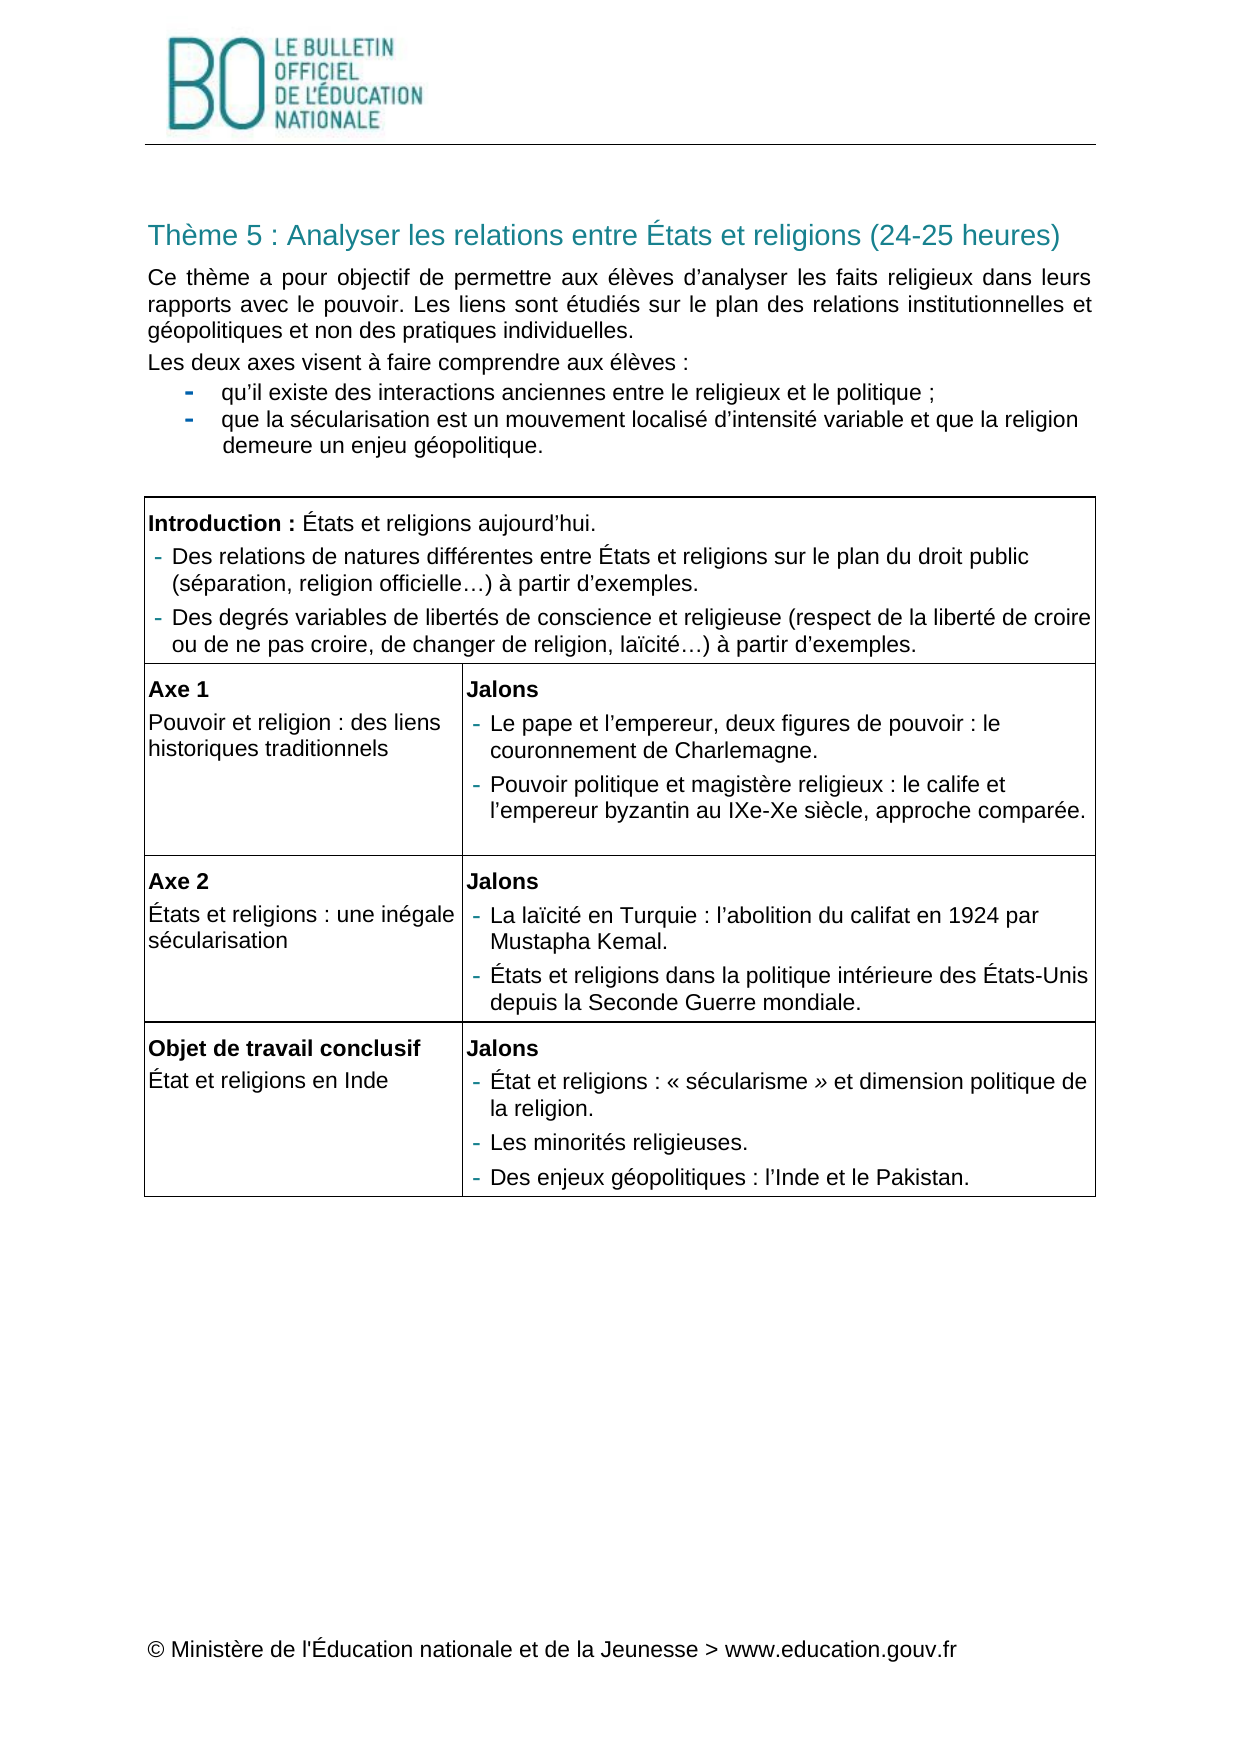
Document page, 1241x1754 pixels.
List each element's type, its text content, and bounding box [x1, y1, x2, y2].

table_cell Axe 1 Pouvoir et religion : des liens historiques traditionnels [145, 664, 462, 855]
table_cell Jalons État et religions : « sécularisme » et dimension politique de la religion. Les minorités religieuses. Des enjeux géopolitiques : l’Inde et le Pakistan. [463, 1023, 1095, 1196]
table_header Introduction : États et religions aujourd’hui. Des relations de natures différentes entre États et religions sur le plan du droit public (séparation, religion officielle…) à partir d’exemples. Des degrés variables de libertés de conscience et religieuse (respect de la liberté de croire ou de ne pas croire, de changer de religion, laïcité…) à partir d’exemples. [145, 498, 1095, 663]
table_cell Objet de travail conclusif État et religions en Inde [145, 1023, 462, 1196]
picture [166, 16, 429, 142]
subtitle Thème 5 : Analyser les relations entre États et religions (24-25 heures) [147, 218, 1109, 252]
table_cell Axe 2 États et religions : une inégale sécularisation [145, 856, 462, 1021]
list qu’il existe des interactions anciennes entre le religieux et le politique ; [185, 376, 1109, 406]
list que la sécularisation est un mouvement localisé d’intensité variable et que la religion demeure un enjeu géopolitique. [185, 406, 1092, 458]
table_cell Jalons La laïcité en Turquie : l’abolition du califat en 1924 par Mustapha Kemal. États et religions dans la politique intérieure des États-Unis depuis la Seconde Guerre mondiale. [463, 856, 1095, 1021]
text Les deux axes visent à faire comprendre aux élèves : [147, 350, 1109, 376]
table_cell Jalons Le pape et l’empereur, deux figures de pouvoir : le couronnement de Charlemagne. Pouvoir politique et magistère religieux : le calife et l’empereur byzantin au IXe-Xe siècle, approche comparée. [463, 664, 1095, 855]
text Ce thème a pour objectif de permettre aux élèves d’analyser les faits religieux dans leurs rapports avec le pouvoir. Les liens sont étudiés sur le plan des relations institutionnelles et géopolitiques et non des pratiques individuelles. [147, 264, 1093, 343]
